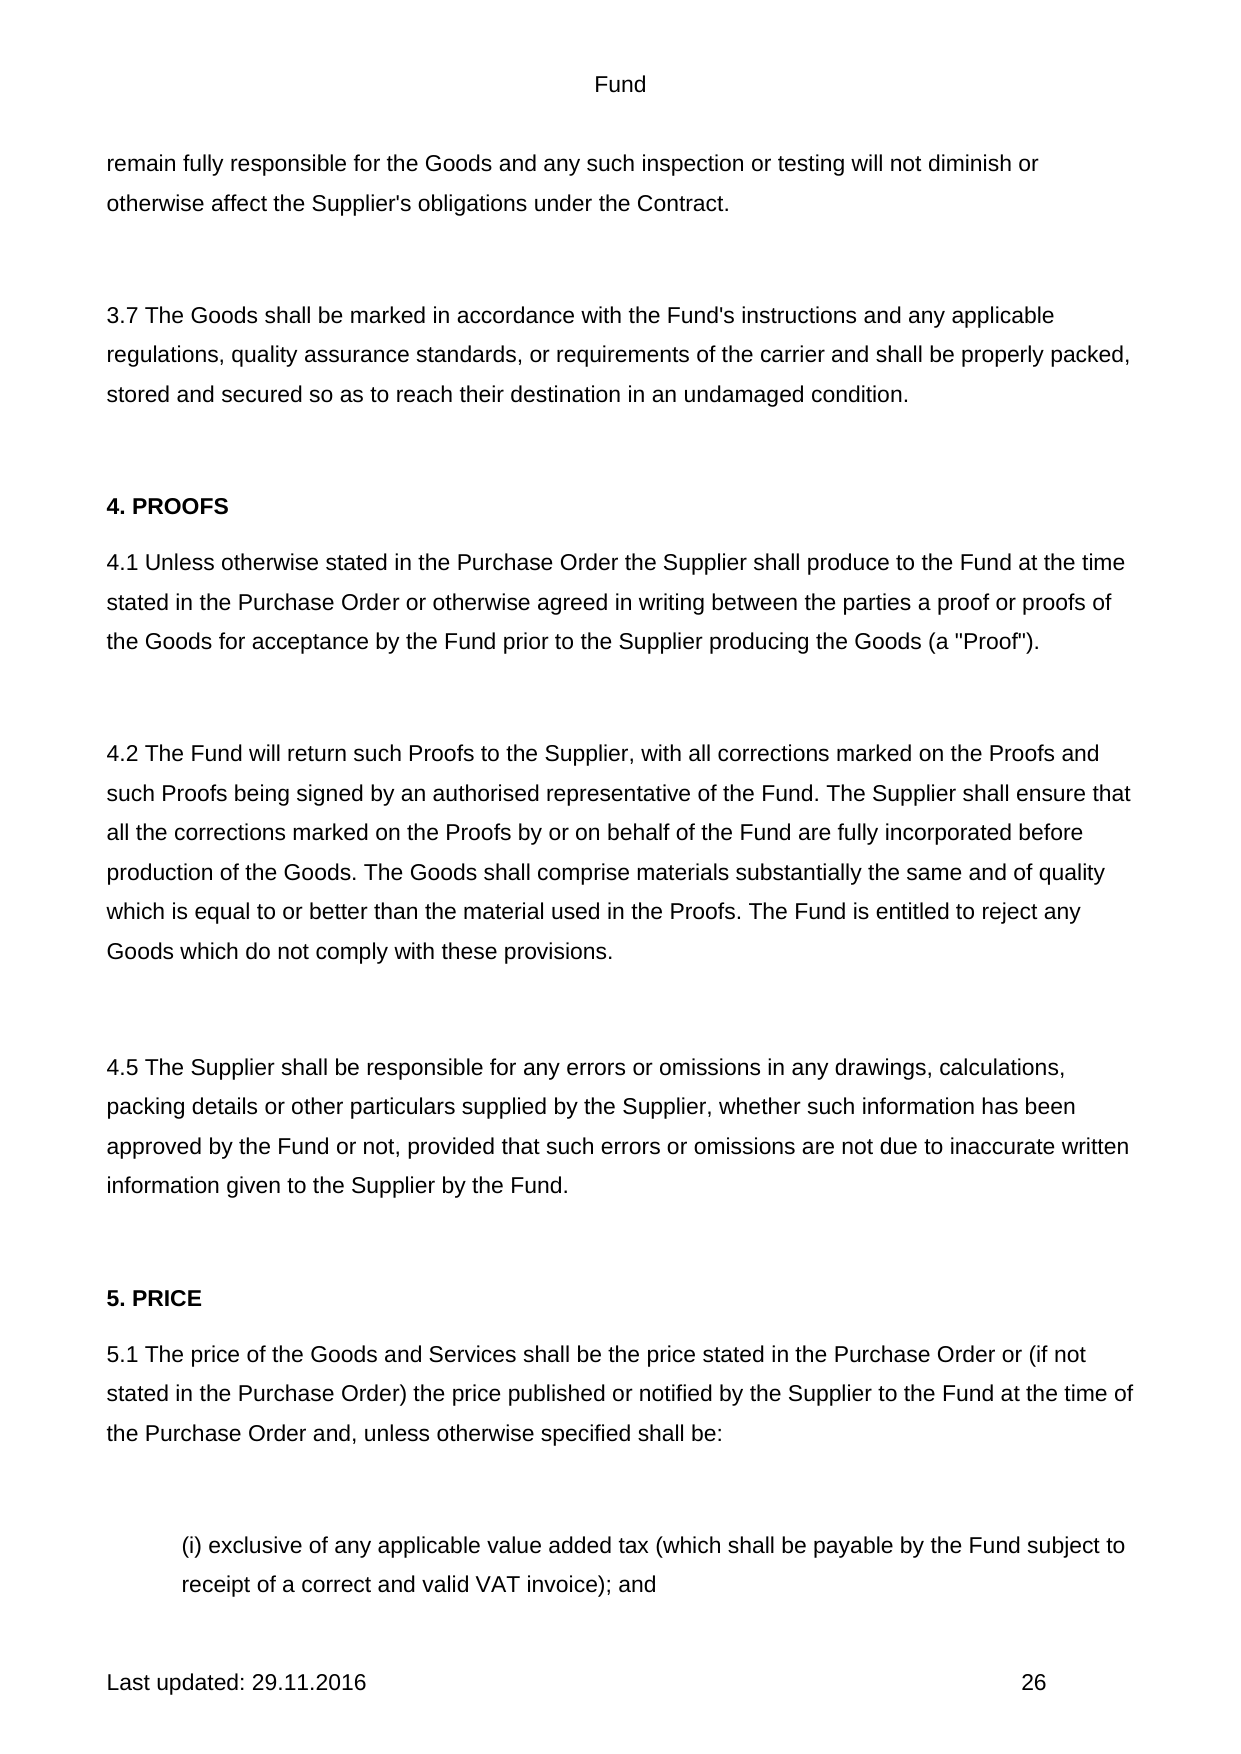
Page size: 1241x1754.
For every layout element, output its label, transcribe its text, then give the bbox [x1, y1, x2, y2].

text 4.5 The Supplier shall be responsible for any errors or omissions in any drawings, calculations, packing details or other particulars supplied by the Supplier, whether such information has been approved by the Fund or not, provided that such errors or omissions are not due to inaccurate written information given to the Supplier by the Fund. [106, 1054, 1134, 1198]
text 4.1 Unless otherwise stated in the Purchase Order the Supplier shall produce to the Fund at the time stated in the Purchase Order or otherwise agreed in writing between the parties a proof or proofs of the Goods for acceptance by the Fund prior to the Supplier producing the Goods (a "Proof"). [106, 549, 1134, 654]
text 4.2 The Fund will return such Proofs to the Supplier, with all corrections marked on the Proofs and such Proofs being signed by an authorised representative of the Fund. The Supplier shall ensure that all the corrections marked on the Proofs by or on behalf of the Fund are fully incorporated before production of the Goods. The Goods shall comprise materials substantially the same and of quality which is equal to or better than the material used in the Proofs. The Fund is entitled to reject any Goods which do not comply with these provisions. [106, 740, 1134, 964]
text 4. PROOFS [106, 493, 1134, 519]
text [106, 150, 1134, 216]
text 5. PRICE [106, 1284, 1134, 1311]
text (i) exclusive of any applicable value added tax (which shall be payable by the Fund subject to receipt of a correct and valid VAT invoice); and [181, 1532, 1134, 1598]
text 3.7 The Goods shall be marked in accordance with the Fund's instructions and any applicable regulations, quality assurance standards, or requirements of the carrier and shall be properly packed, stored and secured so as to reach their destination in an undamaged condition. [106, 302, 1134, 407]
text 5.1 The price of the Goods and Services shall be the price stated in the Purchase Order or (if not stated in the Purchase Order) the price published or notified by the Supplier to the Fund at the time of the Purchase Order and, unless otherwise specified shall be: [106, 1341, 1134, 1446]
